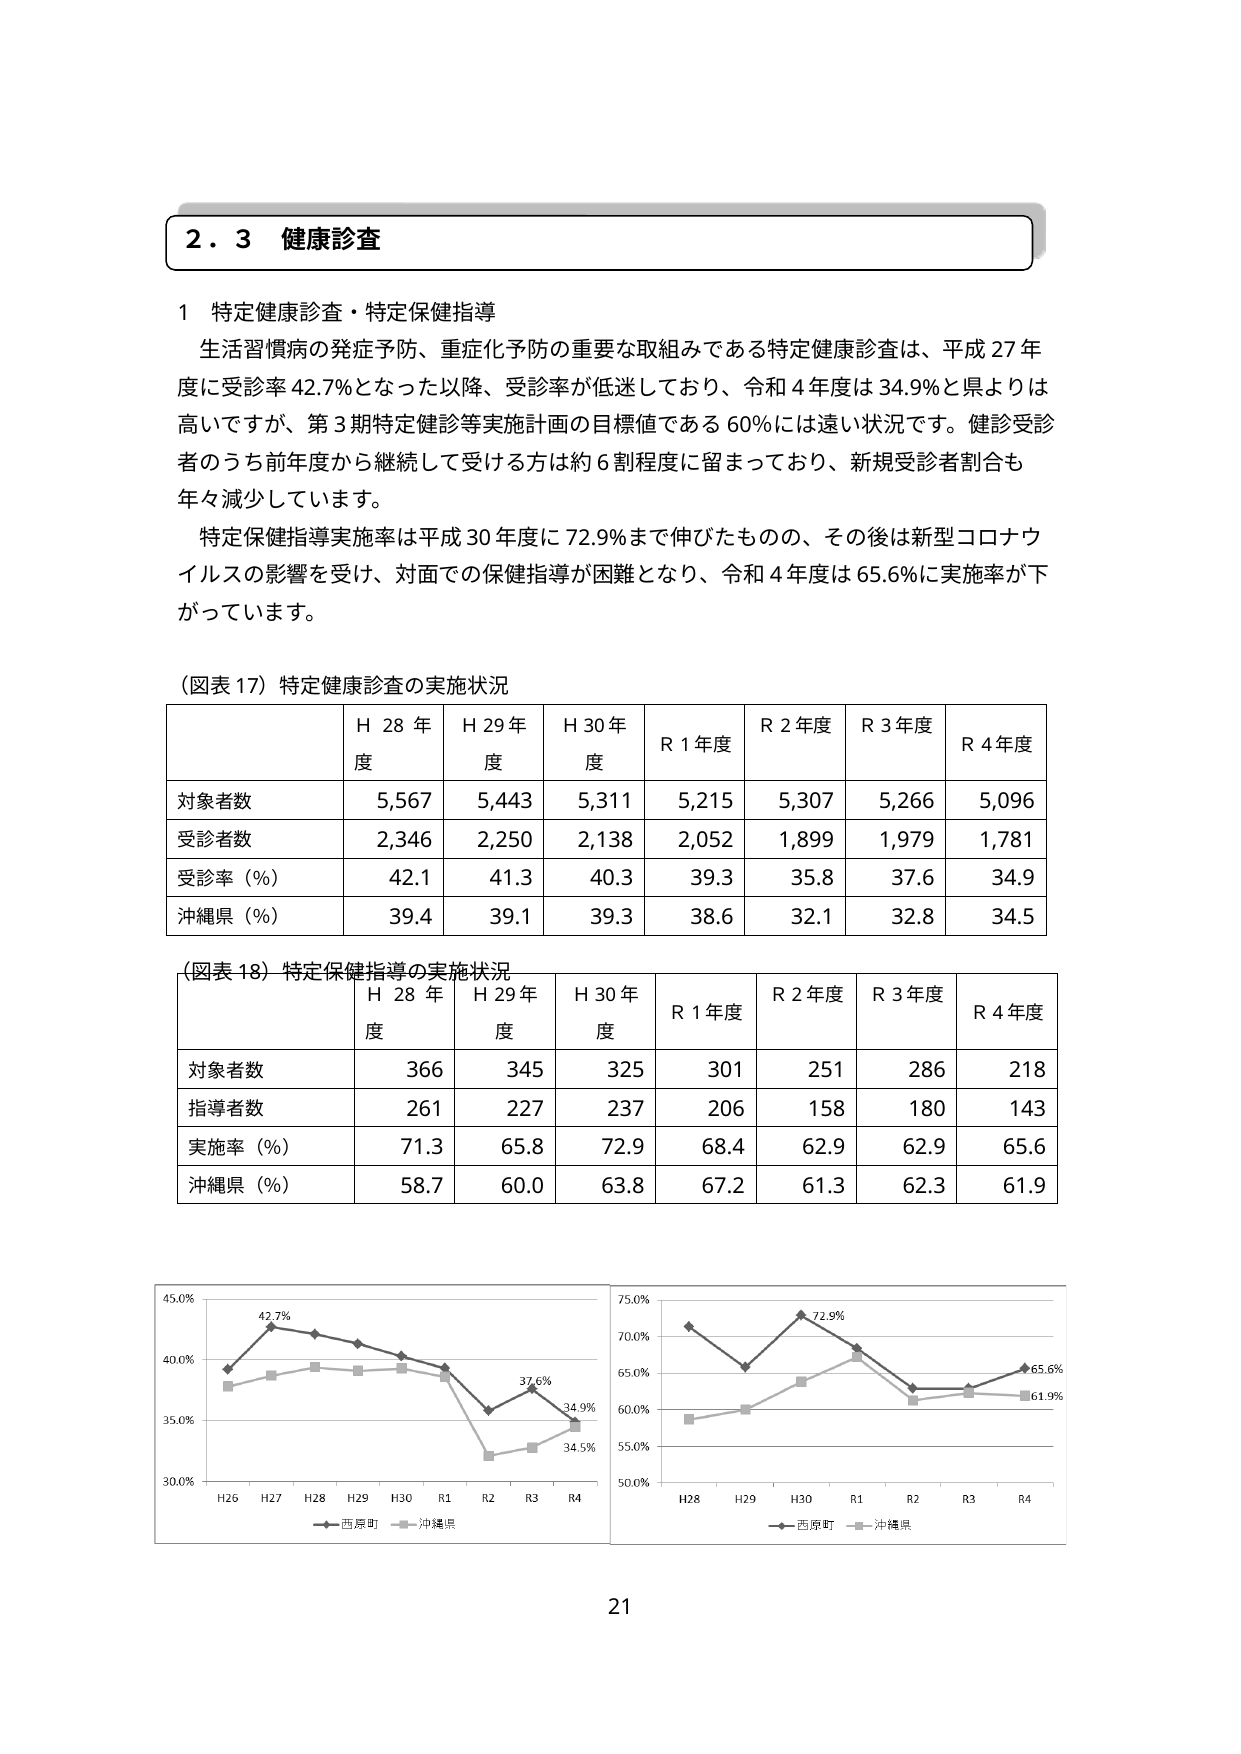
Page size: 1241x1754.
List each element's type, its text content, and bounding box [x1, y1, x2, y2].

table_cell 218 [957, 1050, 1057, 1088]
table_cell 65.8 [455, 1127, 555, 1165]
table_cell 2,052 [645, 820, 744, 857]
table_cell 345 [455, 1050, 555, 1088]
table_cell 沖縄県（％） [167, 897, 343, 934]
table_header Ｒ2年度 [745, 705, 845, 780]
table_cell 158 [757, 1089, 856, 1126]
table_header Ｒ4年度 [946, 705, 1046, 780]
table_cell 237 [556, 1089, 655, 1126]
table_cell 対象者数 [167, 781, 343, 819]
table_header Ｒ4年度 [957, 974, 1057, 1049]
table_cell 143 [957, 1089, 1057, 1126]
table_header Ｒ1年度 [645, 705, 744, 780]
table_cell 指導者数 [178, 1089, 354, 1126]
table_cell 2,250 [444, 820, 543, 857]
table_cell 5,096 [946, 781, 1046, 819]
table_cell 68.4 [656, 1127, 756, 1165]
table_cell 32.8 [846, 897, 945, 934]
table_cell 5,307 [745, 781, 845, 819]
table_header Ｈ28年度 [344, 705, 443, 780]
table_cell 261 [355, 1089, 454, 1126]
table_cell 5,443 [444, 781, 543, 819]
table_cell 38.6 [645, 897, 744, 934]
table_cell 40.3 [544, 859, 644, 896]
table_cell 39.3 [544, 897, 644, 934]
table_cell 180 [857, 1089, 956, 1126]
table_header Ｒ2年度 [757, 974, 856, 1049]
table_cell 65.6 [957, 1127, 1057, 1165]
table_header Ｈ28年度 [355, 974, 454, 1049]
table_cell 35.8 [745, 859, 845, 896]
table_cell 62.3 [857, 1166, 956, 1203]
table_cell 1,899 [745, 820, 845, 857]
table_header [167, 705, 343, 780]
table_cell 72.9 [556, 1127, 655, 1165]
table_cell 42.1 [344, 859, 443, 896]
table_cell 受診者数 [167, 820, 343, 857]
table_cell 5,311 [544, 781, 644, 819]
table_cell 41.3 [444, 859, 543, 896]
table_cell 34.9 [946, 859, 1046, 896]
table_cell 1,781 [946, 820, 1046, 857]
table_cell 32.1 [745, 897, 845, 934]
table_cell 61.9 [957, 1166, 1057, 1203]
table_cell 実施率（％） [178, 1127, 354, 1165]
table_header Ｒ1年度 [656, 974, 756, 1049]
table_cell 62.9 [757, 1127, 856, 1165]
table_cell 37.6 [846, 859, 945, 896]
picture [154, 1284, 1067, 1545]
table_cell 286 [857, 1050, 956, 1088]
table_cell 39.4 [344, 897, 443, 934]
table_cell 受診率（％） [167, 859, 343, 896]
table_cell 34.5 [946, 897, 1046, 934]
table_header Ｒ3年度 [846, 705, 945, 780]
table_cell 2,138 [544, 820, 644, 857]
text 生活習慣病の発症予防、重症化予防の重要な取組みである特定健康診査は、平成27年度に受診率42.7%となった以降、受診率が低迷しており、令和4年度は34.9%と県よりは高いですが、第3期特定健診等実施計画の目標値である60％には遠い状況です。健診受診者のうち前年度から継続して受ける方は約6割程度に留まっており、新規受診者割合も年々減少しています。 [177, 329, 1063, 517]
table_header Ｈ30年度 [556, 974, 655, 1049]
table_cell 63.8 [556, 1166, 655, 1203]
table_cell 366 [355, 1050, 454, 1088]
table_cell 沖縄県（％） [178, 1166, 354, 1203]
table_cell 227 [455, 1089, 555, 1126]
table_cell 60.0 [455, 1166, 555, 1203]
table_cell 2,346 [344, 820, 443, 857]
table_cell 5,215 [645, 781, 744, 819]
table_cell 67.2 [656, 1166, 756, 1203]
table_header [178, 974, 354, 1049]
table_header Ｈ29年度 [444, 705, 543, 780]
table_header Ｒ3年度 [857, 974, 956, 1049]
table_cell 251 [757, 1050, 856, 1088]
table_header Ｈ29年度 [455, 974, 555, 1049]
table_cell 58.7 [355, 1166, 454, 1203]
table_cell 61.3 [757, 1166, 856, 1203]
table_cell 5,567 [344, 781, 443, 819]
table_cell 71.3 [355, 1127, 454, 1165]
table_cell 39.1 [444, 897, 543, 934]
table_cell 206 [656, 1089, 756, 1126]
table_cell 対象者数 [178, 1050, 354, 1088]
table_cell 39.3 [645, 859, 744, 896]
table_header Ｈ30年度 [544, 705, 644, 780]
text 特定保健指導実施率は平成30年度に72.9%まで伸びたものの、その後は新型コロナウイルスの影響を受け、対面での保健指導が困難となり、令和4年度は65.6%に実施率が下がっています。 [177, 517, 1063, 629]
table_cell 1,979 [846, 820, 945, 857]
table_cell 5,266 [846, 781, 945, 819]
table_cell 325 [556, 1050, 655, 1088]
table_cell 62.9 [857, 1127, 956, 1165]
text 1 特定健康診査・特定保健指導 [177, 292, 1063, 329]
table_cell 301 [656, 1050, 756, 1088]
